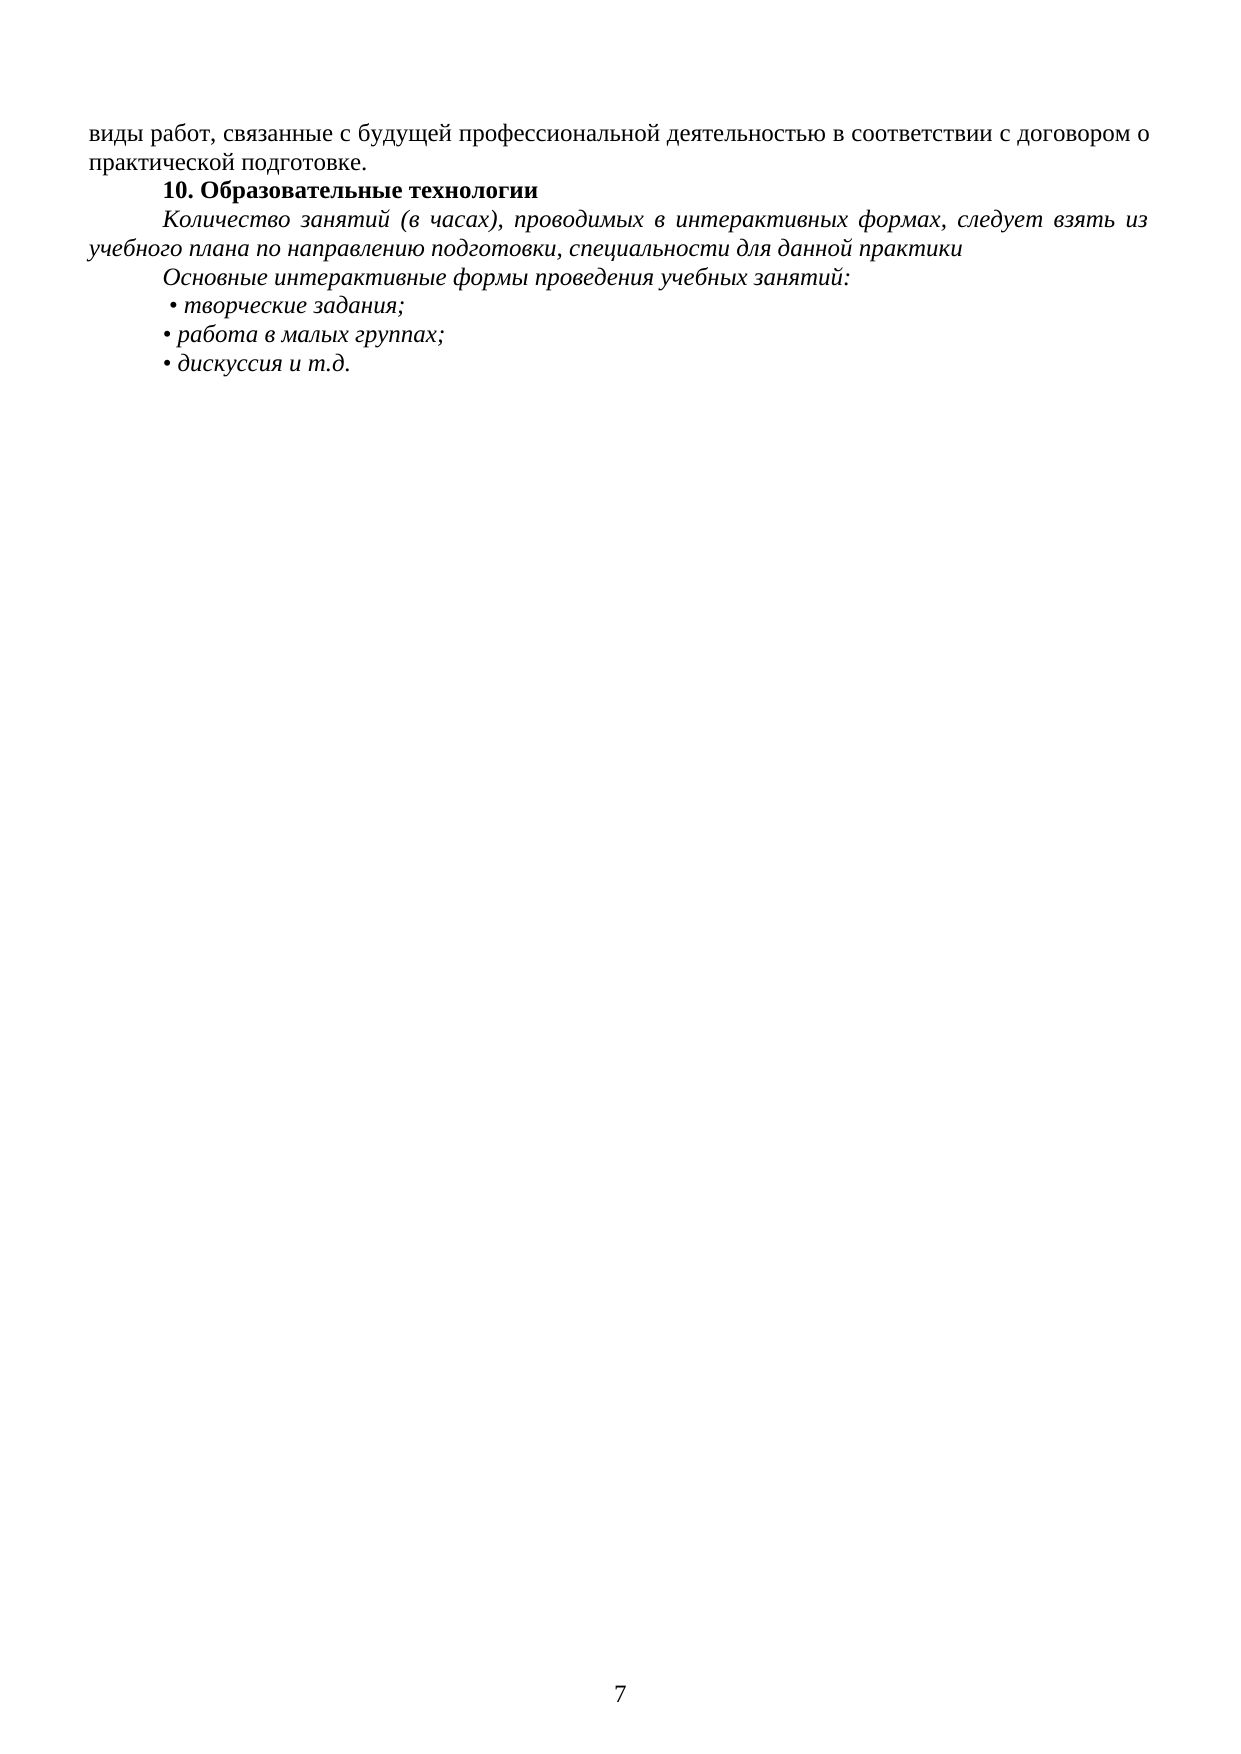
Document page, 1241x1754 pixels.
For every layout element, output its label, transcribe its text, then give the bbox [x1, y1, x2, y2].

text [89, 118, 1152, 176]
text • творческие задания; [89, 291, 1152, 319]
text • дискуссия и т.д. [89, 348, 1152, 377]
text Основные интерактивные формы проведения учебных занятий: [89, 262, 1152, 291]
text 10. Образовательные технологии [89, 176, 1152, 204]
text Количество занятий (в часах), проводимых в интерактивных формах, следует взять из учебного плана по направлению подготовки, специальности для данной практики [89, 204, 1152, 262]
text • работа в малых группах; [89, 319, 1152, 348]
